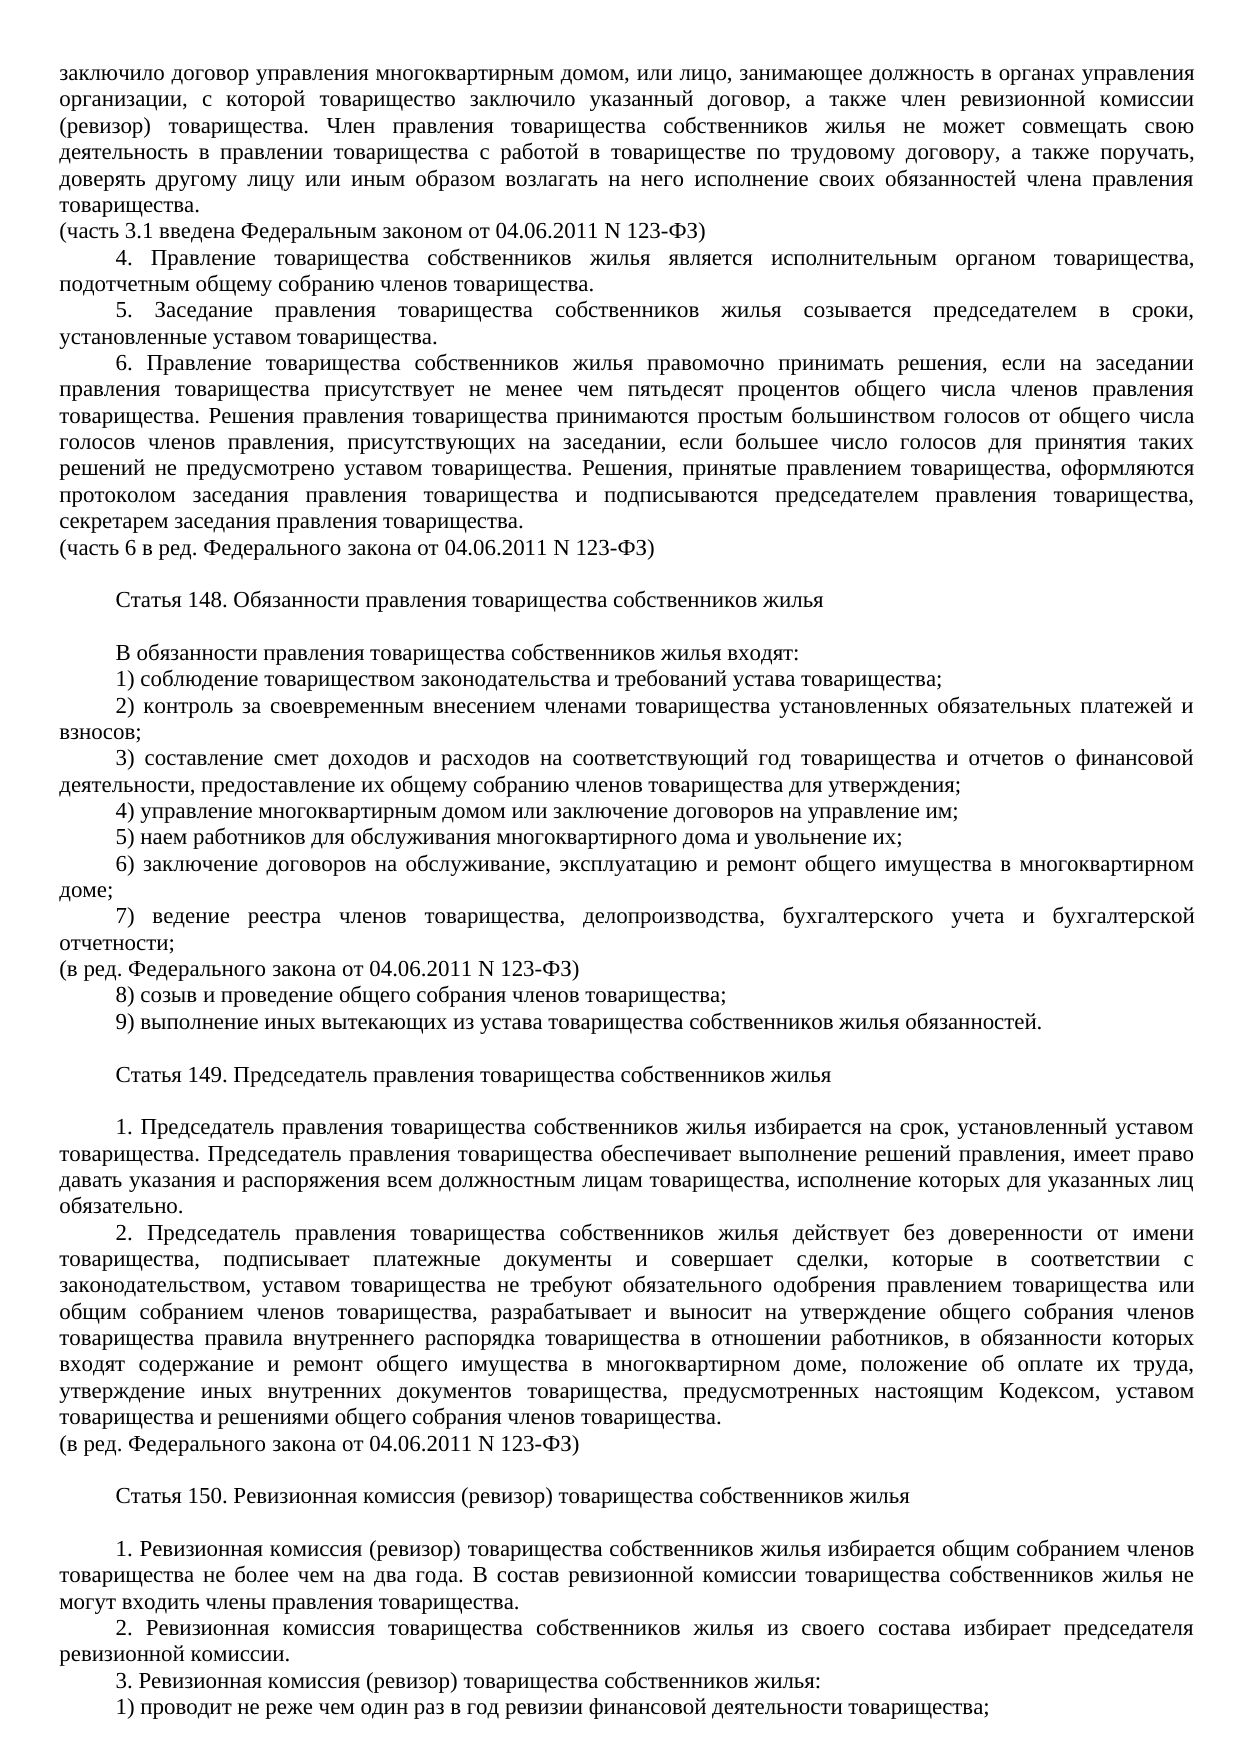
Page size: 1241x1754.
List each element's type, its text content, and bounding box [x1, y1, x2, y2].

text (часть 6 в ред. Федерального закона от 04.06.2011 N 123-ФЗ) [59, 533, 1196, 560]
text (в ред. Федерального закона от 04.06.2011 N 123-ФЗ) [59, 955, 1196, 982]
text 5) наем работников для обслуживания многоквартирного дома и увольнение их; [59, 823, 1196, 850]
text Статья 150. Ревизионная комиссия (ревизор) товарищества собственников жилья [59, 1482, 1196, 1509]
text 8) созыв и проведение общего собрания членов товарищества; [59, 982, 1196, 1008]
text 7) ведение реестра членов товарищества, делопроизводства, бухгалтерского учета и бухгалтерской отчетности; [59, 902, 1196, 955]
text 2. Ревизионная комиссия товарищества собственников жилья из своего состава избирает председателя ревизионной комиссии. [59, 1614, 1196, 1667]
text (часть 3.1 введена Федеральным законом от 04.06.2011 N 123-ФЗ) [59, 217, 1196, 244]
text 5. Заседание правления товарищества собственников жилья созывается председателем в сроки, установленные уставом товарищества. [59, 296, 1196, 349]
text 1. Ревизионная комиссия (ревизор) товарищества собственников жилья избирается общим собранием членов товарищества не более чем на два года. В состав ревизионной комиссии товарищества собственников жилья не могут входить члены правления товарищества. [59, 1535, 1196, 1614]
text 3. Ревизионная комиссия (ревизор) товарищества собственников жилья: [59, 1667, 1196, 1693]
text 3) составление смет доходов и расходов на соответствующий год товарищества и отчетов о финансовой деятельности, предоставление их общему собранию членов товарищества для утверждения; [59, 744, 1196, 797]
text 6. Правление товарищества собственников жилья правомочно принимать решения, если на заседании правления товарищества присутствует не менее чем пятьдесят процентов общего числа членов правления товарищества. Решения правления товарищества принимаются простым большинством голосов от общего числа голосов членов правления, присутствующих на заседании, если большее число голосов для принятия таких решений не предусмотрено уставом товарищества. Решения, принятые правлением товарищества, оформляются протоколом заседания правления товарищества и подписываются председателем правления товарищества, секретарем заседания правления товарищества. [59, 349, 1196, 533]
text (в ред. Федерального закона от 04.06.2011 N 123-ФЗ) [59, 1429, 1196, 1456]
text 9) выполнение иных вытекающих из устава товарищества собственников жилья обязанностей. [59, 1008, 1196, 1034]
text 1) соблюдение товариществом законодательства и требований устава товарищества; [59, 665, 1196, 692]
text 4. Правление товарищества собственников жилья является исполнительным органом товарищества, подотчетным общему собранию членов товарищества. [59, 244, 1196, 296]
text Статья 149. Председатель правления товарищества собственников жилья [59, 1061, 1196, 1087]
text 1) проводит не реже чем один раз в год ревизии финансовой деятельности товарищества; [59, 1693, 1196, 1719]
text 6) заключение договоров на обслуживание, эксплуатацию и ремонт общего имущества в многоквартирном доме; [59, 850, 1196, 902]
text В обязанности правления товарищества собственников жилья входят: [59, 639, 1196, 665]
text 1. Председатель правления товарищества собственников жилья избирается на срок, установленный уставом товарищества. Председатель правления товарищества обеспечивает выполнение решений правления, имеет право давать указания и распоряжения всем должностным лицам товарищества, исполнение которых для указанных лиц обязательно. [59, 1113, 1196, 1219]
text 4) управление многоквартирным домом или заключение договоров на управление им; [59, 797, 1196, 823]
text 2. Председатель правления товарищества собственников жилья действует без доверенности от имени товарищества, подписывает платежные документы и совершает сделки, которые в соответствии с законодательством, уставом товарищества не требуют обязательного одобрения правлением товарищества или общим собранием членов товарищества, разрабатывает и выносит на утверждение общего собрания членов товарищества правила внутреннего распорядка товарищества в отношении работников, в обязанности которых входят содержание и ремонт общего имущества в многоквартирном доме, положение об оплате их труда, утверждение иных внутренних документов товарищества, предусмотренных настоящим Кодексом, уставом товарищества и решениями общего собрания членов товарищества. [59, 1219, 1196, 1429]
text Статья 148. Обязанности правления товарищества собственников жилья [59, 586, 1196, 613]
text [59, 59, 1196, 217]
text 2) контроль за своевременным внесением членами товарищества установленных обязательных платежей и взносов; [59, 692, 1196, 744]
